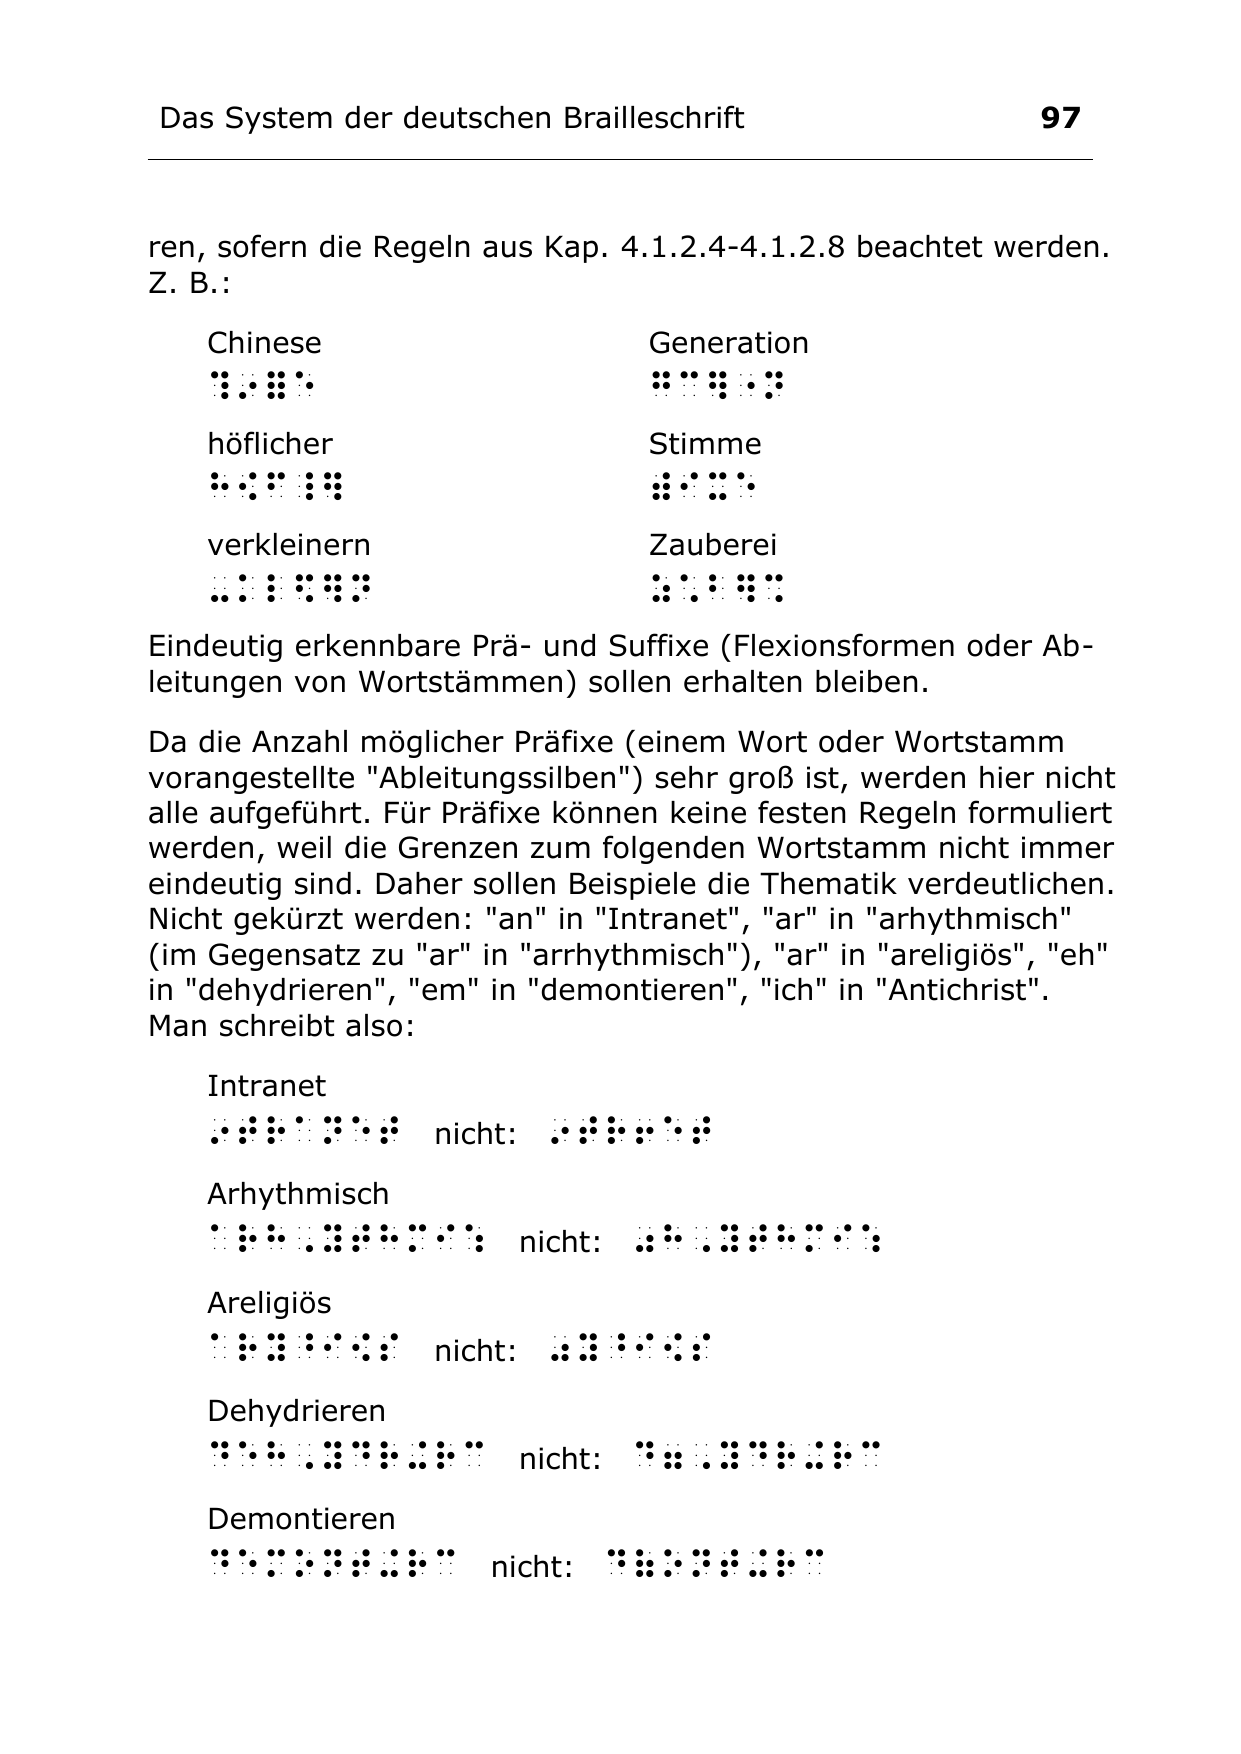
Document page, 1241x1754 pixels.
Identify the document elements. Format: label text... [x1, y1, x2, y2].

text Stimme [648, 425, 1122, 461]
text ⠔⠞⠗⠁⠝⠑⠞⠀nicht:⠀⠔⠞⠗⠖⠑⠞ [207, 1115, 1122, 1150]
text Dehydrieren [207, 1392, 1122, 1427]
text Intranet [207, 1067, 1122, 1102]
text ⠙⠑⠓⠠⠽⠙⠗⠬⠗⠉⠀nicht:⠀⠙⠶⠠⠽⠙⠗⠬⠗⠉ [207, 1440, 1122, 1475]
text Demontieren [207, 1500, 1122, 1536]
text ⠁⠗⠽⠘⠊⠪⠎⠀nicht:⠀⠴⠽⠘⠊⠪⠎ [207, 1332, 1122, 1367]
text Zauberei [648, 526, 1122, 562]
text Generation [648, 324, 1122, 359]
text Eindeutig erkennbare Prä- und Suffixe (Flexionsformen oder Ableitungen von Wortstämmen) sollen erhalten bleiben. [148, 627, 1122, 698]
text ⠙⠑⠍⠕⠝⠞⠬⠗⠉⠀nicht:⠀⠙⠷⠕⠝⠞⠬⠗⠉ [207, 1548, 1122, 1584]
text ⠁⠗⠓⠠⠽⠞⠓⠍⠊⠱⠀nicht:⠀⠴⠓⠠⠽⠞⠓⠍⠊⠱ [207, 1223, 1122, 1259]
text Chinese [207, 324, 574, 359]
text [148, 228, 1122, 299]
text höflicher [207, 425, 574, 461]
text ⠹⠔⠿⠑ [207, 372, 574, 400]
text ⠓⠪⠋⠸⠻ [207, 473, 574, 501]
text ⠾⠊⠭⠑ [648, 473, 1122, 501]
text Da die Anzahl möglicher Präfixe (einem Wort oder Wortstamm vorangestellte "Ableitungssilben") sehr groß ist, werden hier nicht alle aufgeführt. Für Präfixe können keine festen Regeln formuliert werden, weil die Grenzen zum folgenden Wortstamm nicht immer eindeutig sind. Daher sollen Beispiele die Thematik verdeutlichen. Nicht gekürzt werden: "an" in "Intranet", "ar" in "arhythmisch" (im Gegensatz zu "ar" in "arrhythmisch"), "ar" in "areligiös", "eh" in "dehydrieren", "em" in "demontieren", "ich" in "Antichrist". Man schreibt also: [148, 723, 1122, 1042]
text Arhythmisch [207, 1175, 1122, 1211]
text verkleinern [207, 526, 574, 562]
text ⠤⠅⠇⠫⠻⠝ [207, 574, 574, 602]
text ⠛⠉⠻⠐⠝ [648, 372, 1122, 400]
text ⠵⠡⠃⠻⠩ [648, 574, 1122, 602]
text Areligiös [207, 1284, 1122, 1319]
